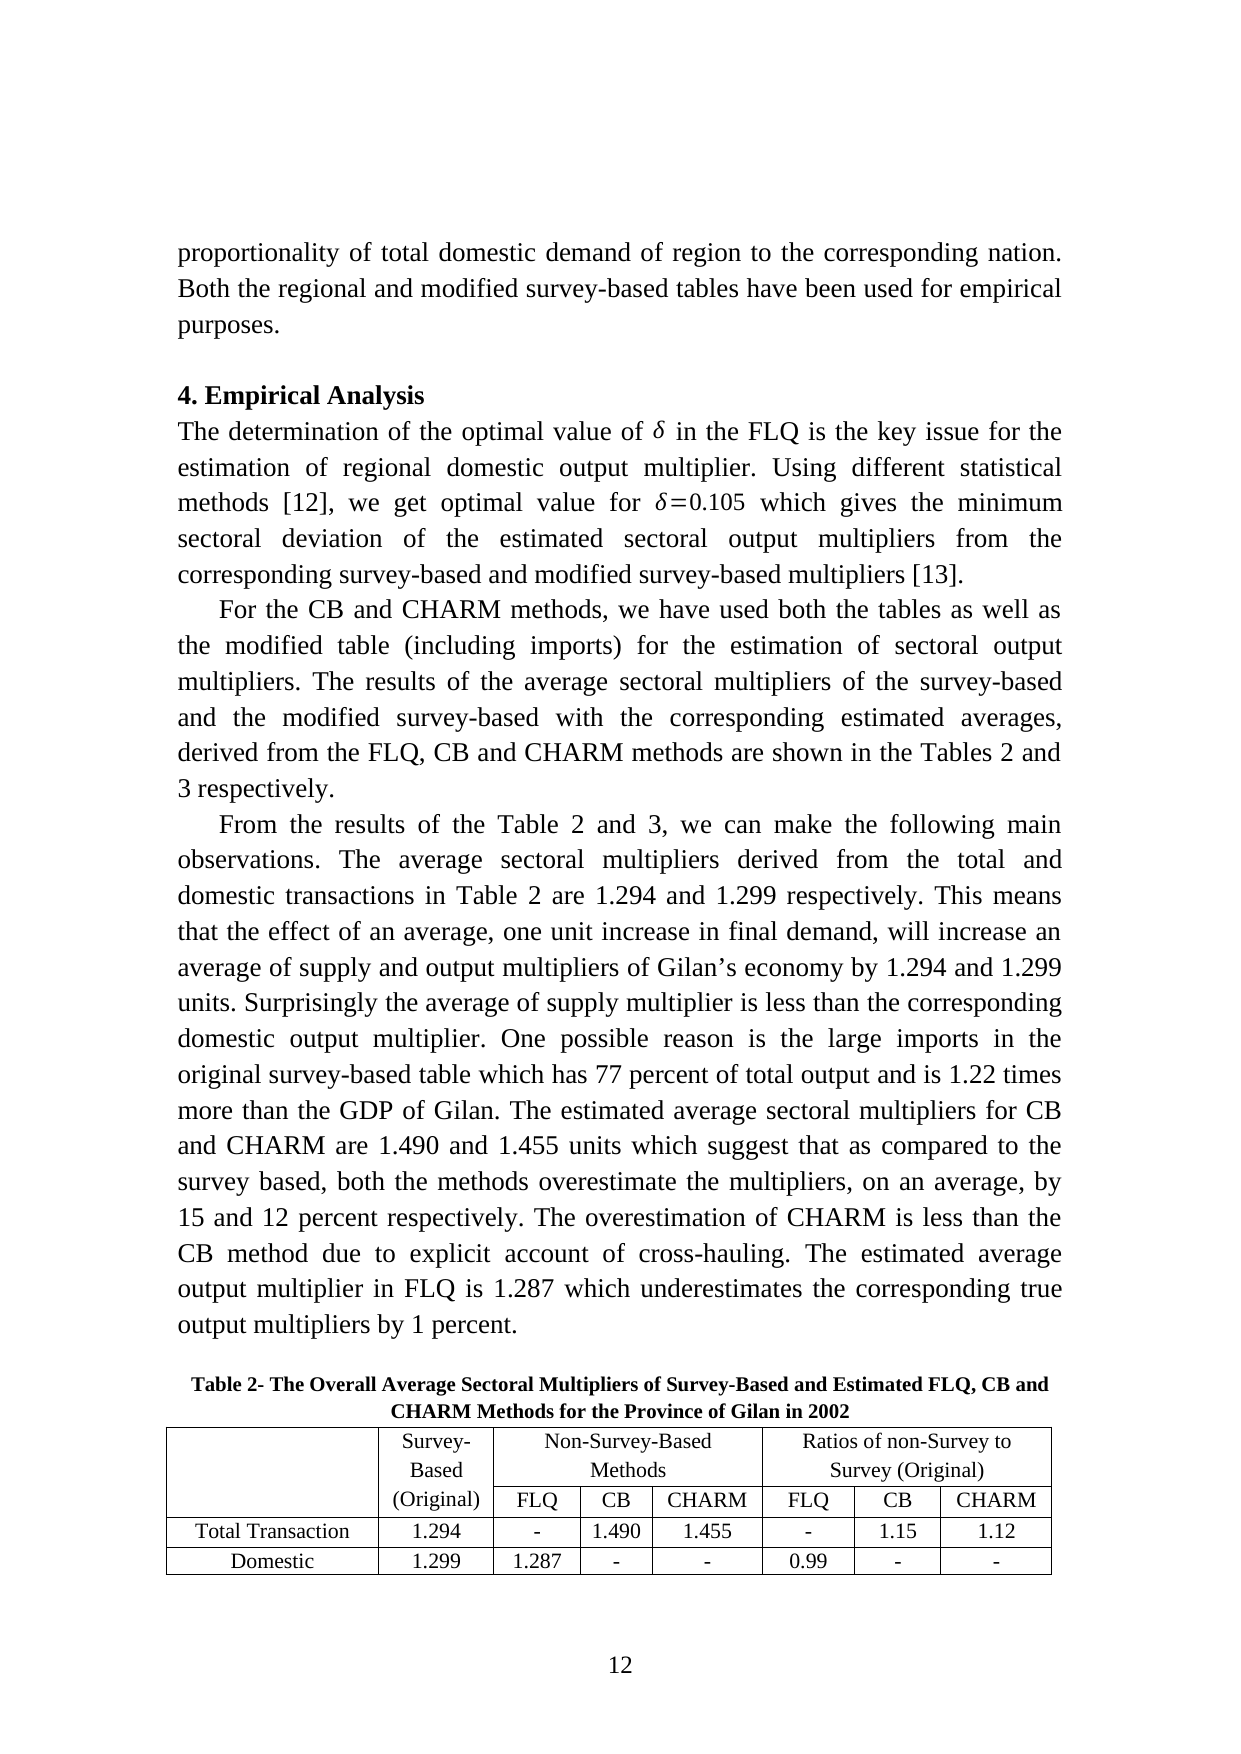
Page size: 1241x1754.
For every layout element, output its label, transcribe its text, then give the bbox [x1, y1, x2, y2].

text 4. Empirical Analysis [177, 379, 1063, 410]
table_cell 1.12 [941, 1518, 1051, 1547]
table_cell CB [855, 1487, 940, 1517]
table_cell 1.490 [581, 1518, 652, 1547]
table_cell CHARM [653, 1487, 762, 1517]
table_header Non-Survey-Based Methods [494, 1428, 762, 1486]
table_cell - [581, 1548, 652, 1573]
table_header Survey- Based (Original) [379, 1428, 493, 1517]
text For the CB and CHARM methods, we have used both the tables as well as the modified table (including imports) for the estimation of sectoral output multipliers. The results of the average sectoral multipliers of the survey-based and the modified survey-based with the corresponding estimated averages, derived from the FLQ, CB and CHARM methods are shown in the Tables 2 and 3 respectively. [177, 593, 1063, 803]
text From the results of the Table 2 and 3, we can make the following main observations. The average sectoral multipliers derived from the total and domestic transactions in Table 2 are 1.294 and 1.299 respectively. This means that the effect of an average, one unit increase in final demand, will increase an average of supply and output multipliers of Gilan’s economy by 1.294 and 1.299 units. Surprisingly the average of supply multiplier is less than the corresponding domestic output multiplier. One possible reason is the large imports in the original survey-based table which has 77 percent of total output and is 1.22 times more than the GDP of Gilan. The estimated average sectoral multipliers for CB and CHARM are 1.490 and 1.455 units which suggest that as compared to the survey based, both the methods overestimate the multipliers, on an average, by 15 and 12 percent respectively. The overestimation of CHARM is less than the CB method due to explicit account of cross-hauling. The estimated average output multiplier in FLQ is 1.287 which underestimates the corresponding true output multipliers by 1 percent. [177, 808, 1063, 1339]
table_cell - [494, 1518, 580, 1547]
text The determination of the optimal value of in the FLQ is the key issue for the estimation of regional domestic output multiplier. Using different statistical methods [12], we get optimal value for which gives the minimum sectoral deviation of the estimated sectoral output multipliers from the corresponding survey-based and modified survey-based multipliers [13]. [177, 415, 1063, 589]
table_cell 1.15 [855, 1518, 940, 1547]
table_cell 1.287 [494, 1548, 580, 1573]
table_cell - [763, 1518, 854, 1547]
table_cell 1.294 [379, 1518, 493, 1547]
table_cell FLQ [763, 1487, 854, 1517]
table_cell - [855, 1548, 940, 1573]
table_cell - [653, 1548, 762, 1573]
table_cell 0.99 [763, 1548, 854, 1573]
table_cell CHARM [941, 1487, 1051, 1517]
table_cell Total Transaction [167, 1518, 378, 1547]
table_cell 1.299 [379, 1548, 493, 1573]
table_cell FLQ [494, 1487, 580, 1517]
text Table 2- The Overall Average Sectoral Multipliers of Survey-Based and Estimated FLQ, CB and CHARM Methods for the Province of Gilan in 2002 [177, 1371, 1063, 1423]
table_header [167, 1428, 378, 1517]
table_cell - [941, 1548, 1051, 1573]
table_header Ratios of non-Survey to Survey (Original) [763, 1428, 1051, 1486]
table_cell CB [581, 1487, 652, 1517]
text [177, 236, 1063, 339]
table_cell 1.455 [653, 1518, 762, 1547]
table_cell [167, 1548, 378, 1573]
